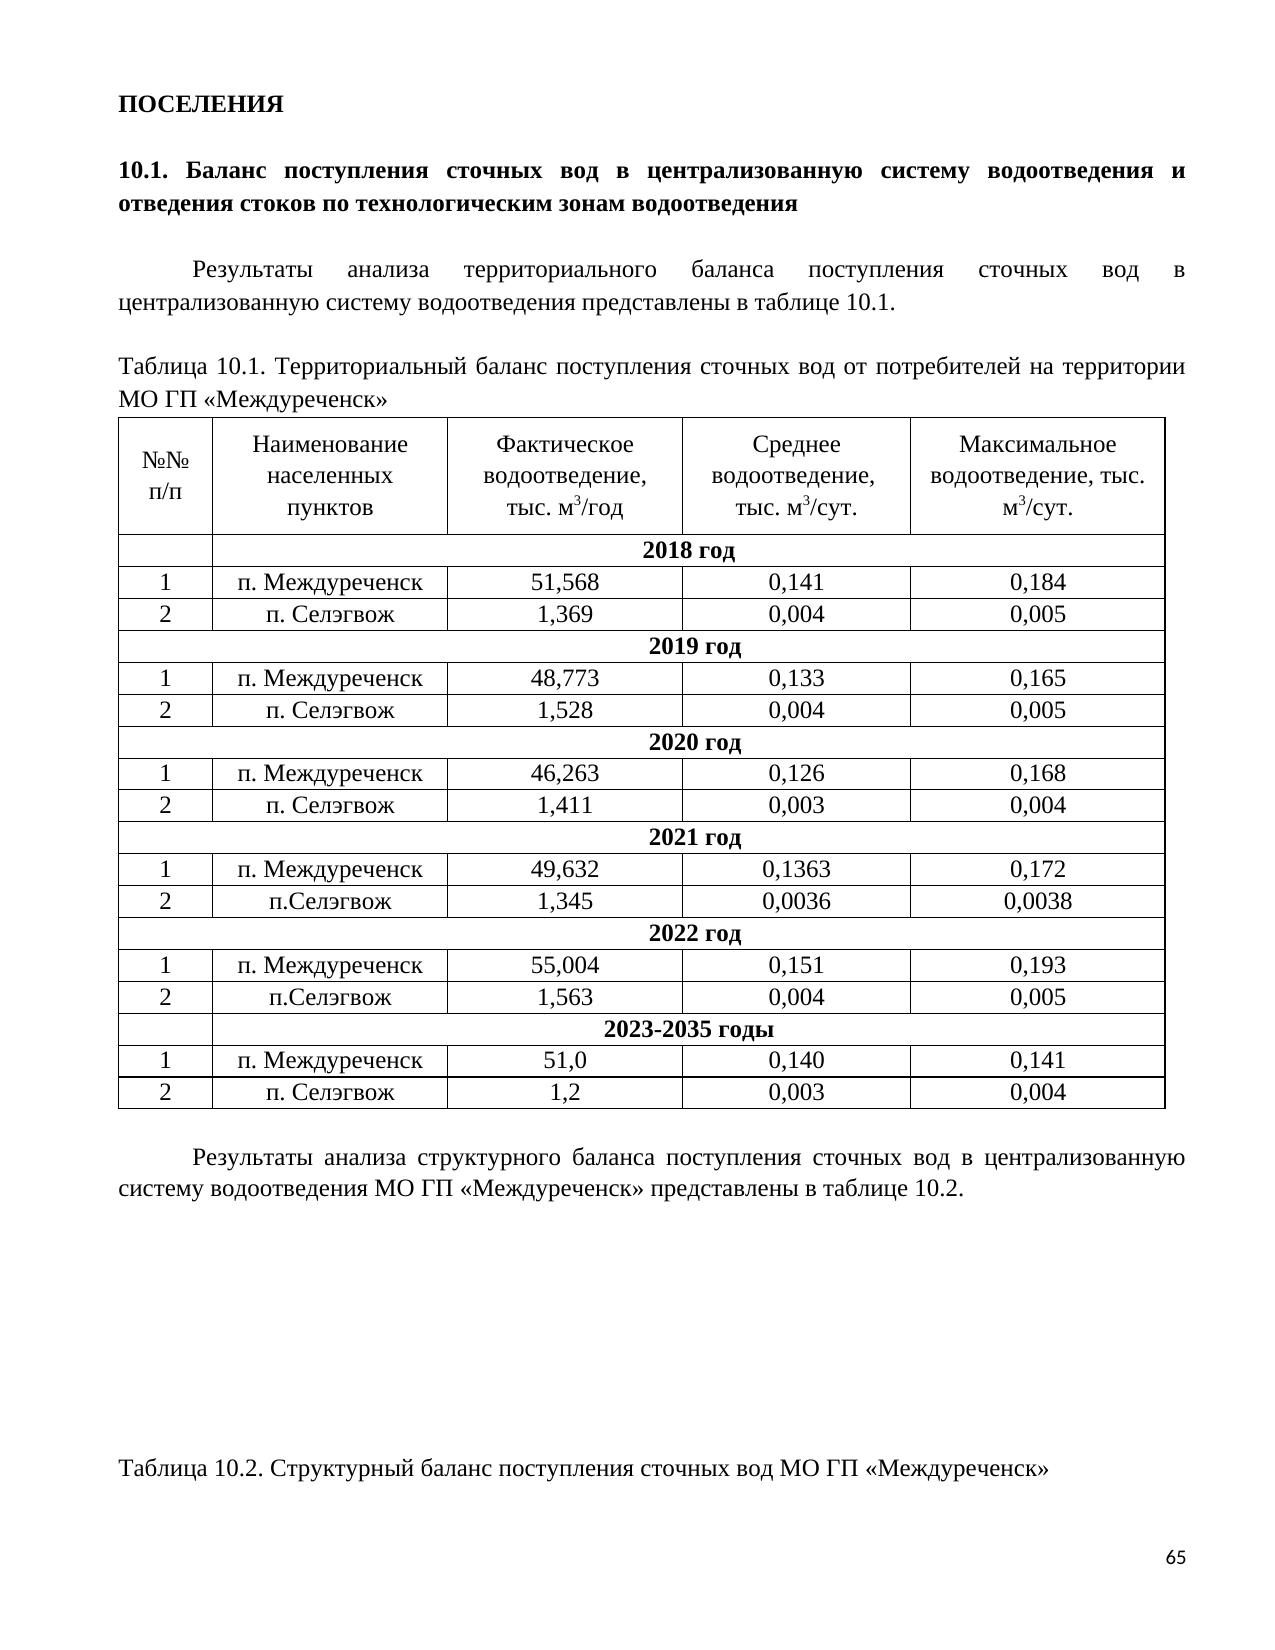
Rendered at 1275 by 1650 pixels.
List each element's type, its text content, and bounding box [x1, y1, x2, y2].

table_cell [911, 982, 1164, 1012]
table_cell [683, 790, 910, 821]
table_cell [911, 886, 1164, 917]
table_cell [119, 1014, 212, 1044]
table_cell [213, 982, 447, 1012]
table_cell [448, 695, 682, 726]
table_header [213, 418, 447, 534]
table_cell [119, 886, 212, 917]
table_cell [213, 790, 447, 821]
text Результаты анализа структурного баланса поступления сточных вод в централизованную систему водоотведения МО ГП «Междуреченск» представлены в таблице 10.2. [118, 1142, 1186, 1202]
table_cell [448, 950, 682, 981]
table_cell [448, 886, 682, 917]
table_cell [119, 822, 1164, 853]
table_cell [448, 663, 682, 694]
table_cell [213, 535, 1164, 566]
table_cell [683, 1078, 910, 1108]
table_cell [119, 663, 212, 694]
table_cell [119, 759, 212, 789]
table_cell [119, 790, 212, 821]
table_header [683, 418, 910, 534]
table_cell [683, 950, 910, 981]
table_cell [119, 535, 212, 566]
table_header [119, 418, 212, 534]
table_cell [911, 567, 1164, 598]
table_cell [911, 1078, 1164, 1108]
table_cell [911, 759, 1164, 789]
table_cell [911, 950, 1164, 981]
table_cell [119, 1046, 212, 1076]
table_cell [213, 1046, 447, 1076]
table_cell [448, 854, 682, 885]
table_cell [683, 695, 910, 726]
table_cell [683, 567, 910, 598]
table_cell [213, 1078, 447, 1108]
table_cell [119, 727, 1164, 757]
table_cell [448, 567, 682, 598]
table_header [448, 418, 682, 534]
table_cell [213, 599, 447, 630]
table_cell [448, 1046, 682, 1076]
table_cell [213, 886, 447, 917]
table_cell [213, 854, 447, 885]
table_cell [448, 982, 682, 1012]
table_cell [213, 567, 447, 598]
text Таблица 10.2. Структурный баланс поступления сточных вод МО ГП «Междуреченск» [118, 1453, 1186, 1481]
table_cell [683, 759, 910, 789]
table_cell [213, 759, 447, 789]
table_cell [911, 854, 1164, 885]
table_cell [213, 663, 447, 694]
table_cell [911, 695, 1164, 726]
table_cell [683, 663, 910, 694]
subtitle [118, 89, 1186, 117]
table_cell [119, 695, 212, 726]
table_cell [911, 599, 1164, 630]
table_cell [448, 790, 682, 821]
text Результаты анализа территориального баланса поступления сточных вод в централизованную систему водоотведения представлены в таблице 10.1. [118, 254, 1186, 316]
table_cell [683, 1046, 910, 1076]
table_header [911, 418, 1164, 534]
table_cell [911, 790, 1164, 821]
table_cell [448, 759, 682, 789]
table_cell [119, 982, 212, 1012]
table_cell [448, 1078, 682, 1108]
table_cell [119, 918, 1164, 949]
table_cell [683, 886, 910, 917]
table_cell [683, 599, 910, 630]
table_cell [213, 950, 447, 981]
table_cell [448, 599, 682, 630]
text Таблица 10.1. Территориальный баланс поступления сточных вод от потребителей на территории МО ГП «Междуреченск» [118, 351, 1186, 413]
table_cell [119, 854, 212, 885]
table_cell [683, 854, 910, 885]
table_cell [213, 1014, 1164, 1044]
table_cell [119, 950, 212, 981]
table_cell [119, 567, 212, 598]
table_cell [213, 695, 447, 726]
subtitle 10.1. Баланс поступления сточных вод в централизованную систему водоотведения и отведения стоков по технологическим зонам водоотведения [118, 155, 1186, 216]
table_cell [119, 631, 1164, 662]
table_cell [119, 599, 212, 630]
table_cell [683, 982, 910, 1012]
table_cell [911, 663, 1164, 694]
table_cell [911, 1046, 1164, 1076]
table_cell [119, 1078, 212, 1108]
